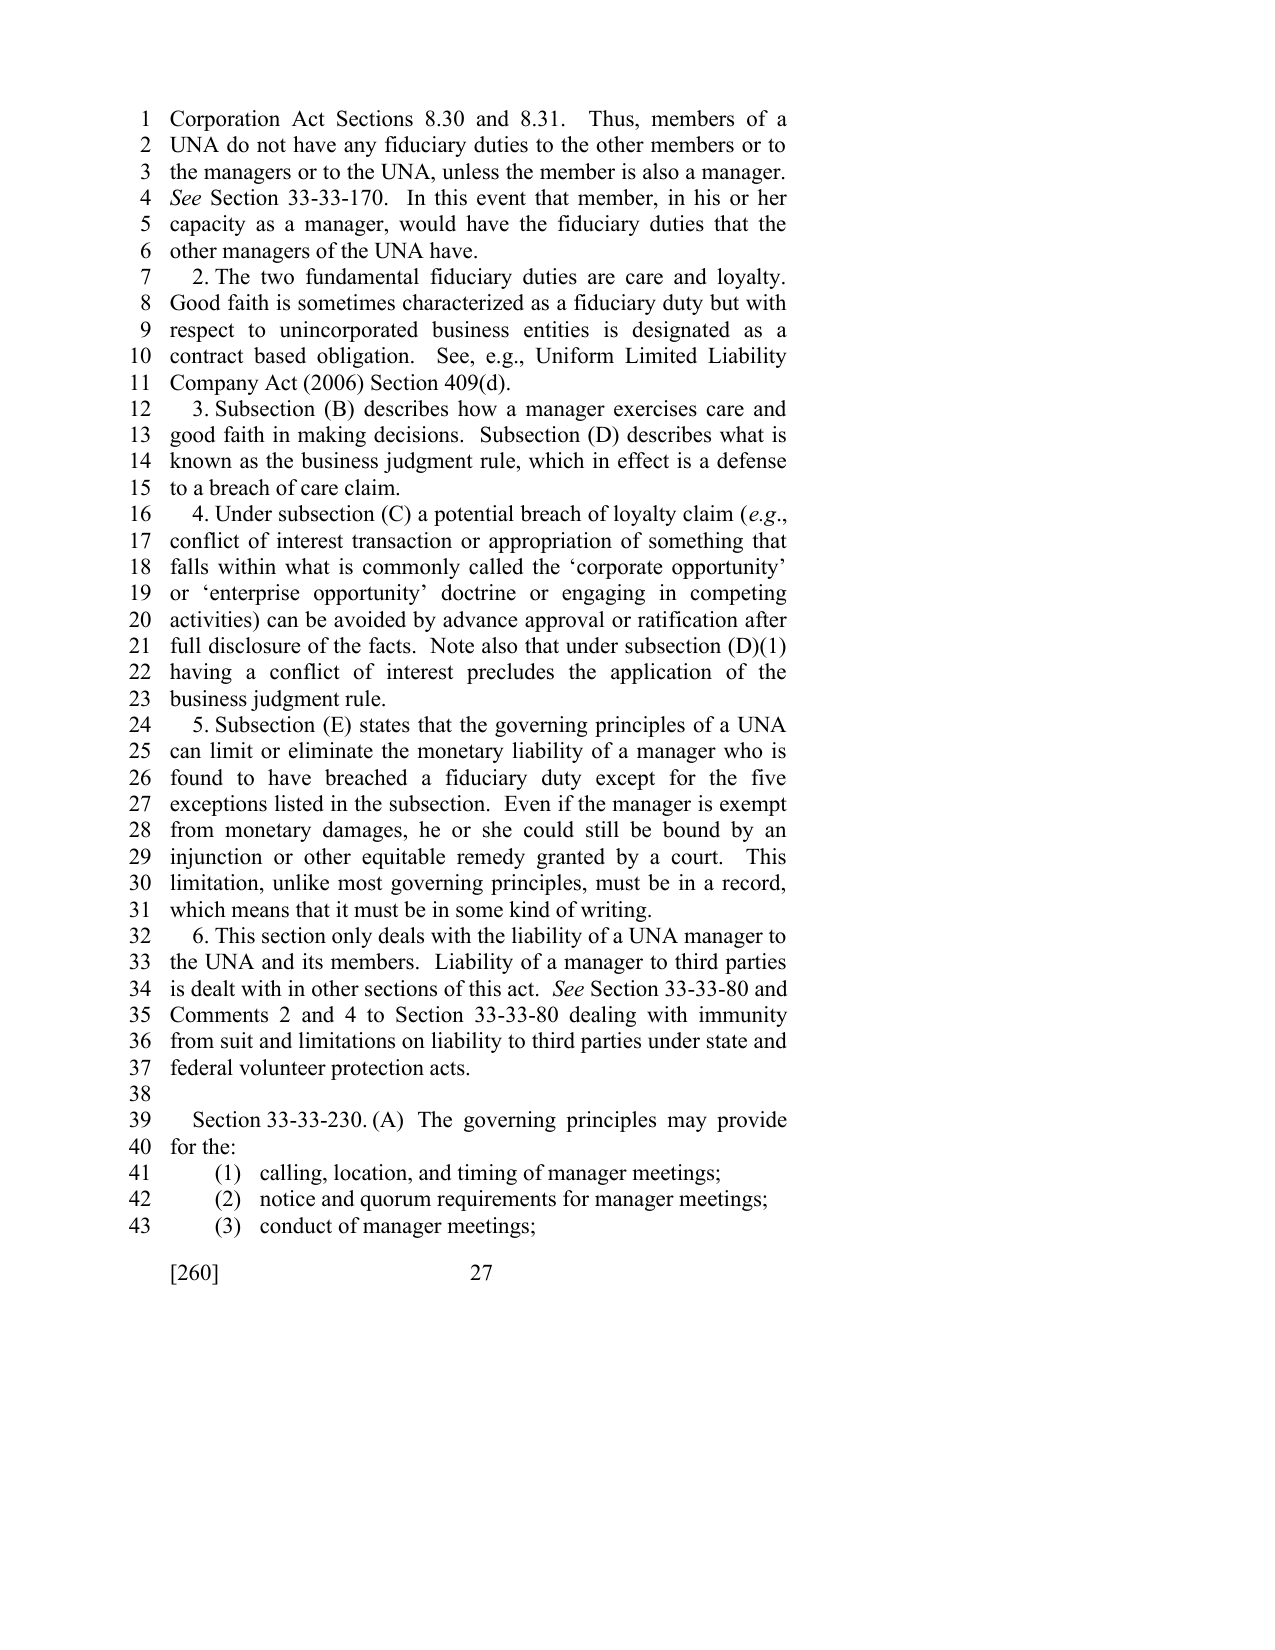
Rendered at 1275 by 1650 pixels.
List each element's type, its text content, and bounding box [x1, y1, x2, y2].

text Section 33-33-230. (A) The governing principles may provide for the: [169, 1106, 787, 1159]
text 2. The two fundamental fiduciary duties are care and loyalty. Good faith is sometimes characterized as a fiduciary duty but with respect to unincorporated business entities is designated as a contract based obligation. See, e.g., Uniform Limited Liability Company Act (2006) Section 409(d). [169, 263, 787, 395]
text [169, 105, 787, 263]
text 6. This section only deals with the liability of a UNA manager to the UNA and its members. Liability of a manager to third parties is dealt with in other sections of this act. See Section 33-33-80 and Comments 2 and 4 to Section 33-33-80 dealing with immunity from suit and limitations on liability to third parties under state and federal volunteer protection acts. [169, 922, 787, 1080]
text (2) notice and quorum requirements for manager meetings; [169, 1186, 787, 1212]
text 4. Under subsection (C) a potential breach of loyalty claim (e.g., conflict of interest transaction or appropriation of something that falls within what is commonly called the ‘corporate opportunity’ or ‘enterprise opportunity’ doctrine or engaging in competing activities) can be avoided by advance approval or ratification after full disclosure of the facts. Note also that under subsection (D)(1) having a conflict of interest precludes the application of the business judgment rule. [169, 500, 787, 711]
text 5. Subsection (E) states that the governing principles of a UNA can limit or eliminate the monetary liability of a manager who is found to have breached a fiduciary duty except for the five exceptions listed in the subsection. Even if the manager is exempt from monetary damages, he or she could still be bound by an injunction or other equitable remedy granted by a court. This limitation, unlike most governing principles, must be in a record, which means that it must be in some kind of writing. [169, 711, 787, 922]
text 3. Subsection (B) describes how a manager exercises care and good faith in making decisions. Subsection (D) describes what is known as the business judgment rule, which in effect is a defense to a breach of care claim. [169, 395, 787, 500]
text (1) calling, location, and timing of manager meetings; [169, 1159, 787, 1186]
text (3) conduct of manager meetings; [169, 1212, 787, 1238]
